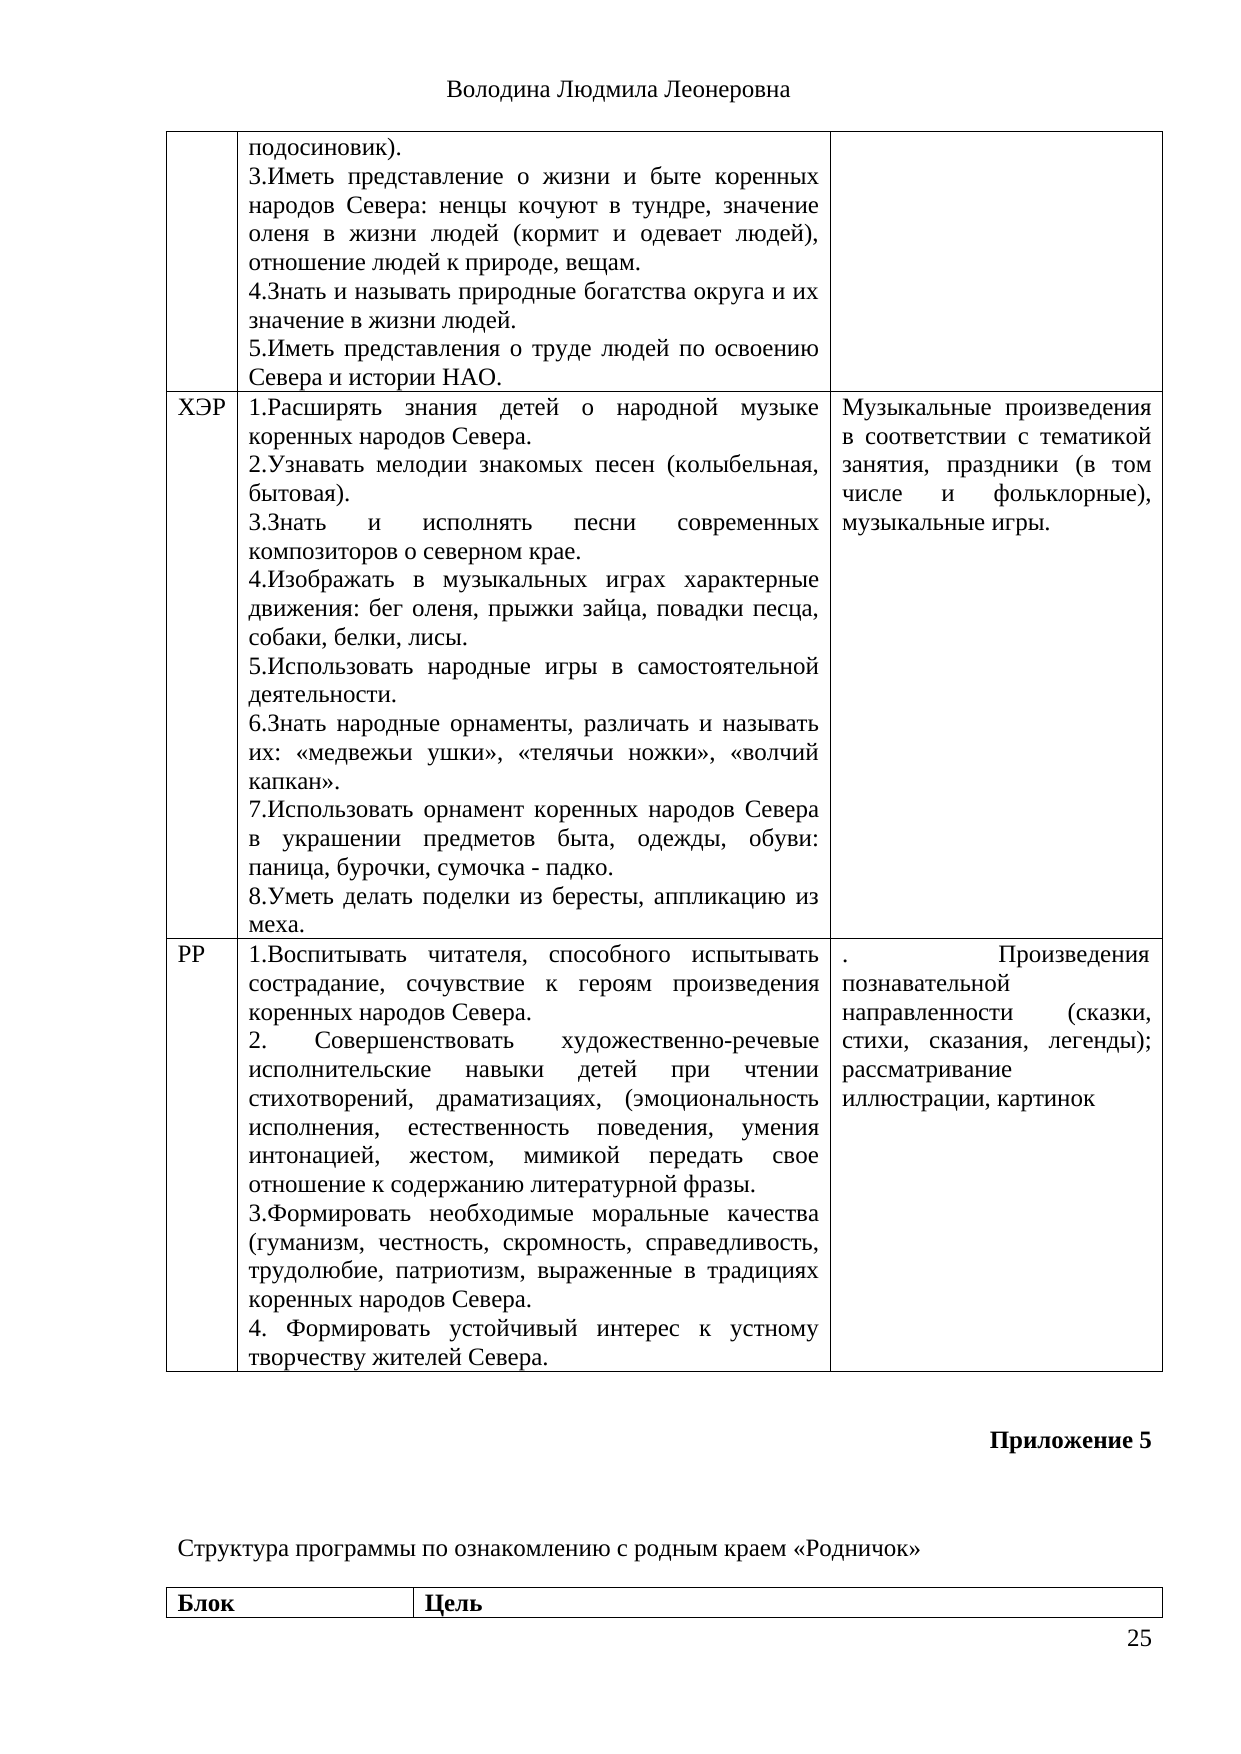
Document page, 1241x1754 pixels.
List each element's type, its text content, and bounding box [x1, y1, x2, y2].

table_cell . Произведения познавательной направленности (сказки, стихи, сказания, легенды); рассматривание иллюстрации, картинок [831, 939, 1162, 1371]
table_cell ПР [167, 132, 237, 391]
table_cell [831, 132, 1162, 391]
table_cell 1.Воспитывать читателя, способного испытывать сострадание, сочувствие к героям произведения коренных народов Севера. 2. Совершенствовать художественно-речевые исполнительские навыки детей при чтении стихотворений, драматизациях, (эмоциональность исполнения, естественность поведения, умения интонацией, жестом, мимикой передать свое отношение к содержанию литературной фразы. 3.Формировать необходимые моральные качества (гуманизм, честность, скромность, справедливость, трудолюбие, патриотизм, выраженные в традициях коренных народов Севера. 4. Формировать устойчивый интерес к устному творчеству жителей Севера. [238, 939, 830, 1371]
table_header Блок [167, 1588, 413, 1617]
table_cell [238, 132, 830, 391]
table_header Цель [414, 1588, 1162, 1617]
table_cell 1.Расширять знания детей о народной музыке коренных народов Севера. 2.Узнавать мелодии знакомых песен (колыбельная, бытовая). 3.Знать и исполнять песни современных композиторов о северном крае. 4.Изображать в музыкальных играх характерные движения: бег оленя, прыжки зайца, повадки песца, собаки, белки, лисы. 5.Использовать народные игры в самостоятельной деятельности. 6.Знать народные орнаменты, различать и называть их: «медвежьи ушки», «телячьи ножки», «волчий капкан». 7.Использовать орнамент коренных народов Севера в украшении предметов быта, одежды, обуви: паница, бурочки, сумочка - падко. 8.Уметь делать поделки из бересты, аппликацию из меха. [238, 392, 830, 938]
table_cell РР [167, 939, 237, 1371]
text Приложение 5 [177, 1426, 1152, 1454]
table_cell ХЭР [167, 392, 237, 938]
table_cell Музыкальные произведения в соответствии с тематикой занятия, праздники (в том числе и фольклорные), музыкальные игры. [831, 392, 1162, 938]
text Структура программы по ознакомлению с родным краем «Родничок» [177, 1533, 1152, 1562]
